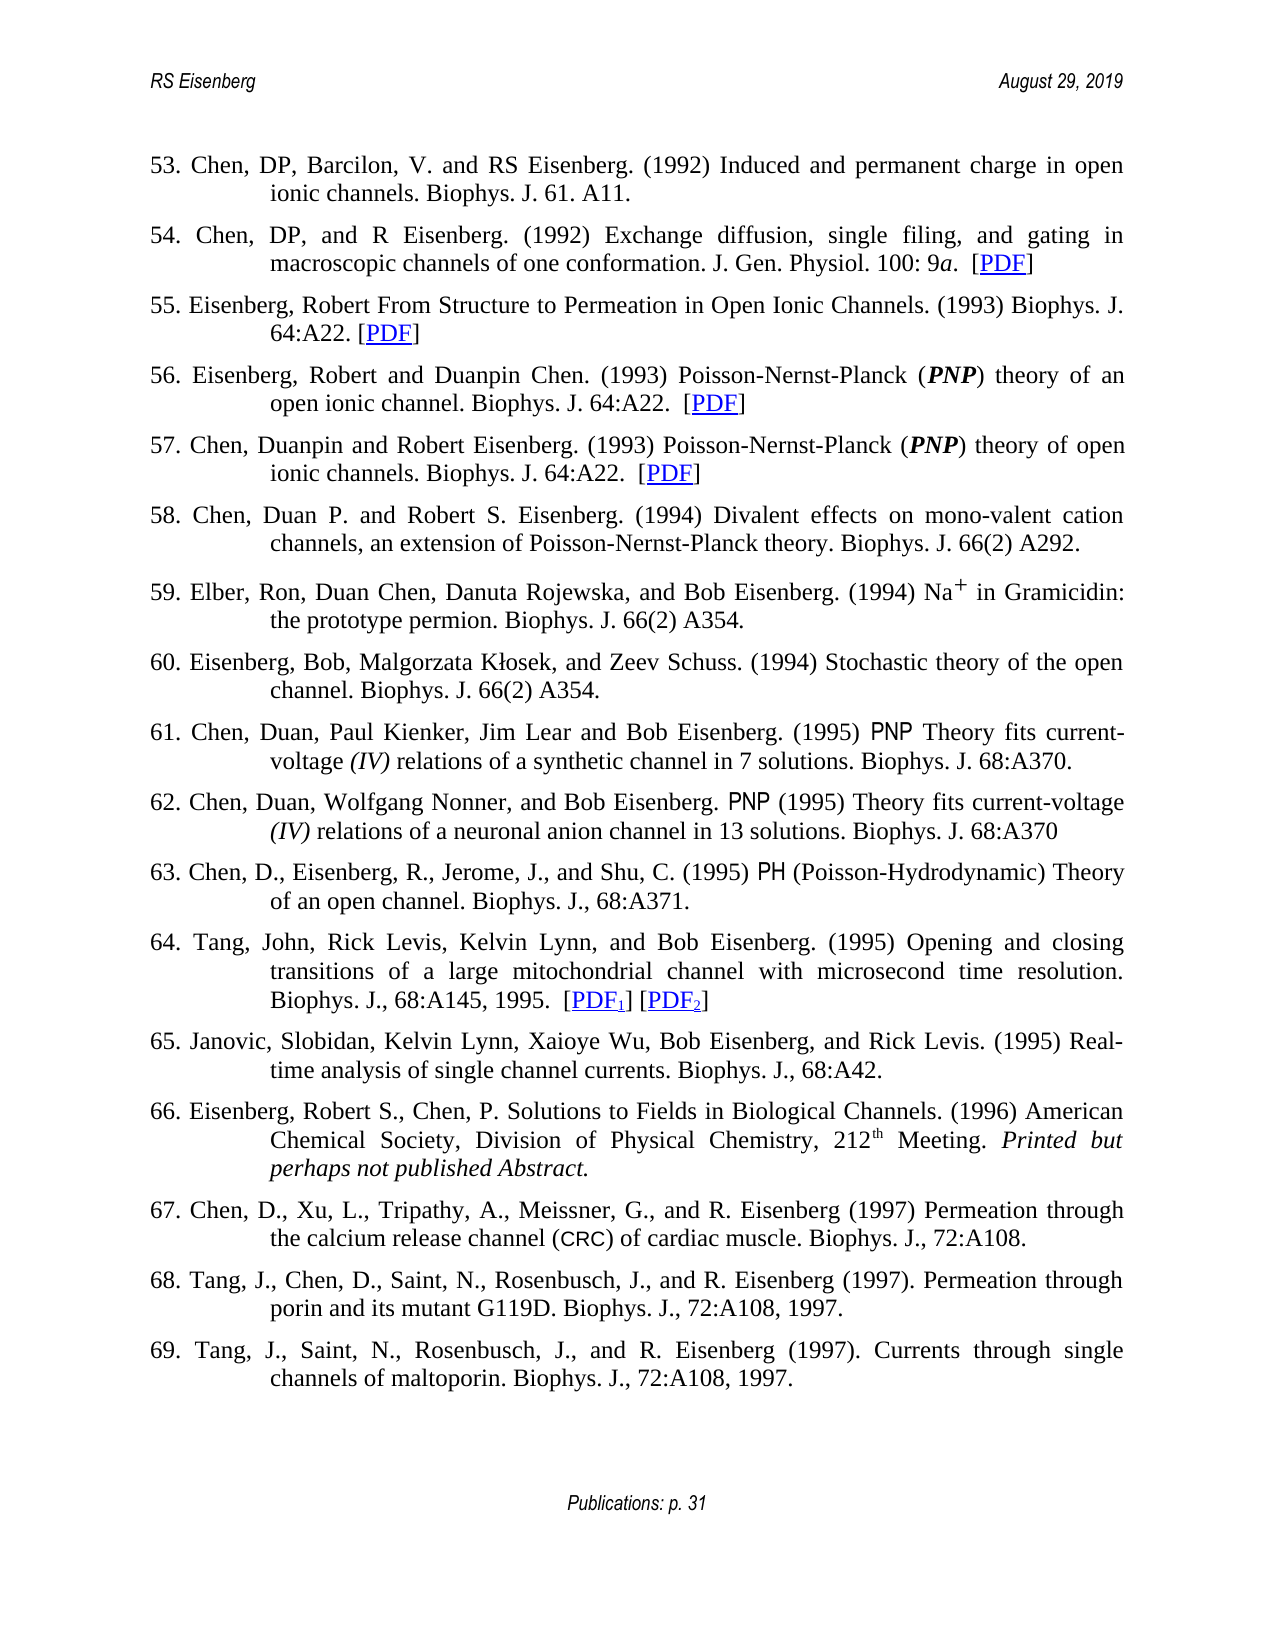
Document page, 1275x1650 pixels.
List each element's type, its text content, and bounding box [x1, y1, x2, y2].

text 58. Chen, Duan P. and Robert S. Eisenberg. (1994) Divalent effects on mono-valent cation channels, an extension of Poisson-Nernst-Planck theory. Biophys. J. 66(2) A292. [150, 500, 1125, 557]
text 53. Chen, DP, Barcilon, V. and RS Eisenberg. (1992) Induced and permanent charge in open ionic channels. Biophys. J. 61. A11. [150, 150, 1125, 207]
text 69. Tang, J., Saint, N., Rosenbusch, J., and R. Eisenberg (1997). Currents through single channels of maltoporin. Biophys. J., 72:A108, 1997. [150, 1335, 1125, 1392]
text 62. Chen, Duan, Wolfgang Nonner, and Bob Eisenberg. PNP (1995) Theory fits current-voltage (IV) relations of a neuronal anion channel in 13 solutions. Biophys. J. 68:A370 [150, 787, 1125, 844]
text 68. Tang, J., Chen, D., Saint, N., Rosenbusch, J., and R. Eisenberg (1997). Permeation through porin and its mutant G119D. Biophys. J., 72:A108, 1997. [150, 1265, 1125, 1322]
text 63. Chen, D., Eisenberg, R., Jerome, J., and Shu, C. (1995) PH (Poisson-Hydrodynamic) Theory of an open channel. Biophys. J., 68:A371. [150, 857, 1125, 915]
text 57. Chen, Duanpin and Robert Eisenberg. (1993) Poisson-Nernst-Planck (PNP) theory of open ionic channels. Biophys. J. 64:A22. [PDF] [150, 430, 1125, 487]
text 67. Chen, D., Xu, L., Tripathy, A., Meissner, G., and R. Eisenberg (1997) Permeation through the calcium release channel (CRC) of cardiac muscle. Biophys. J., 72:A108. [150, 1195, 1125, 1252]
text 65. Janovic, Slobidan, Kelvin Lynn, Xaioye Wu, Bob Eisenberg, and Rick Levis. (1995) Real-time analysis of single channel currents. Biophys. J., 68:A42. [150, 1026, 1125, 1083]
text 60. Eisenberg, Bob, Malgorzata Kłosek, and Zeev Schuss. (1994) Stochastic theory of the open channel. Biophys. J. 66(2) A354. [150, 647, 1125, 704]
text 64. Tang, John, Rick Levis, Kelvin Lynn, and Bob Eisenberg. (1995) Opening and closing transitions of a large mitochondrial channel with microsecond time resolution. Biophys. J., 68:A145, 1995. [PDF1] [PDF2] [150, 927, 1125, 1013]
text 55. Eisenberg, Robert From Structure to Permeation in Open Ionic Channels. (1993) Biophys. J. 64:A22. [PDF] [150, 290, 1125, 347]
text 54. Chen, DP, and R Eisenberg. (1992) Exchange diffusion, single filing, and gating in macroscopic channels of one conformation. J. Gen. Physiol. 100: 9a. [PDF] [150, 220, 1125, 277]
text 61. Chen, Duan, Paul Kienker, Jim Lear and Bob Eisenberg. (1995) PNP Theory fits current-voltage (IV) relations of a synthetic channel in 7 solutions. Biophys. J. 68:A370. [150, 717, 1125, 774]
text 59. Elber, Ron, Duan Chen, Danuta Rojewska, and Bob Eisenberg. (1994) Na+ in Gramicidin: the prototype permion. Biophys. J. 66(2) A354. [150, 570, 1125, 634]
text 56. Eisenberg, Robert and Duanpin Chen. (1993) Poisson-Nernst-Planck (PNP) theory of an open ionic channel. Biophys. J. 64:A22. [PDF] [150, 360, 1125, 417]
text 66. Eisenberg, Robert S., Chen, P. Solutions to Fields in Biological Channels. (1996) American Chemical Society, Division of Physical Chemistry, 212th Meeting. Printed but perhaps not published Abstract. [150, 1096, 1125, 1182]
